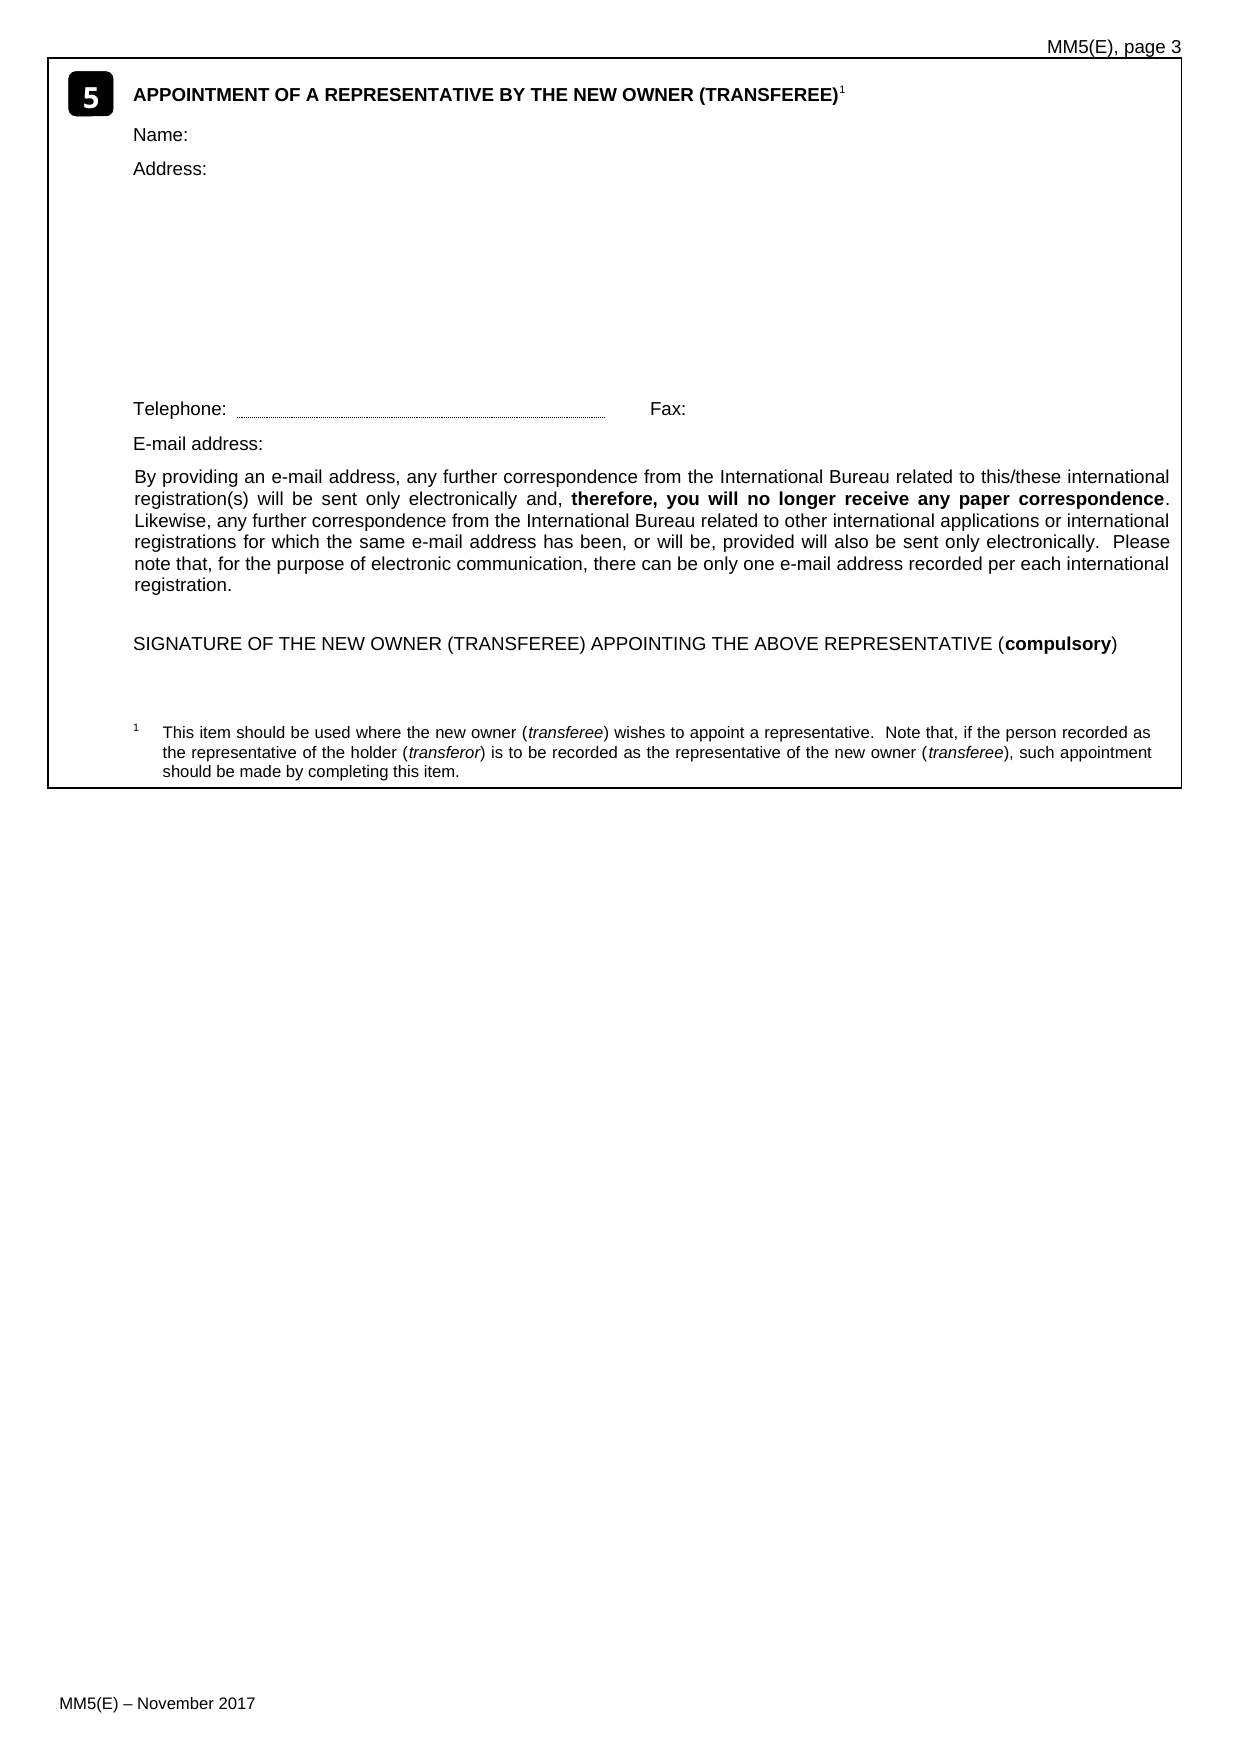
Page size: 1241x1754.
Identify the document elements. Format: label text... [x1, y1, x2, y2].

table_cell APPOINTMENT OF A REPRESENTATIVE by the new owner (transferee)1 Name: Address: Telephone: Fax: E-mail address: By providing an e-mail address, any further correspondence from the International Bureau related to this/these international registration(s) will be sent only electronically and, therefore, you will no longer receive any paper correspondence. Likewise, any further correspondence from the International Bureau related to other international applications or international registrations for which the same e-mail address has been, or will be, provided will also be sent only electronically. Please note that, for the purpose of electronic communication, there can be only one e-mail address recorded per each international registration. SIGNATURE OF THE NEW OWNER (TRANSFEREE) APPOINTING THE ABOVE REPRESENTATIVE (compulsory) 1 This item should be used where the new owner (transferee) wishes to appoint a representative. Note that, if the person recorded as the representative of the holder (transferor) is to be recorded as the representative of the new owner (transferee), such appointment should be made by completing this item. [49, 59, 1181, 787]
table_cell [48, 789, 1181, 793]
